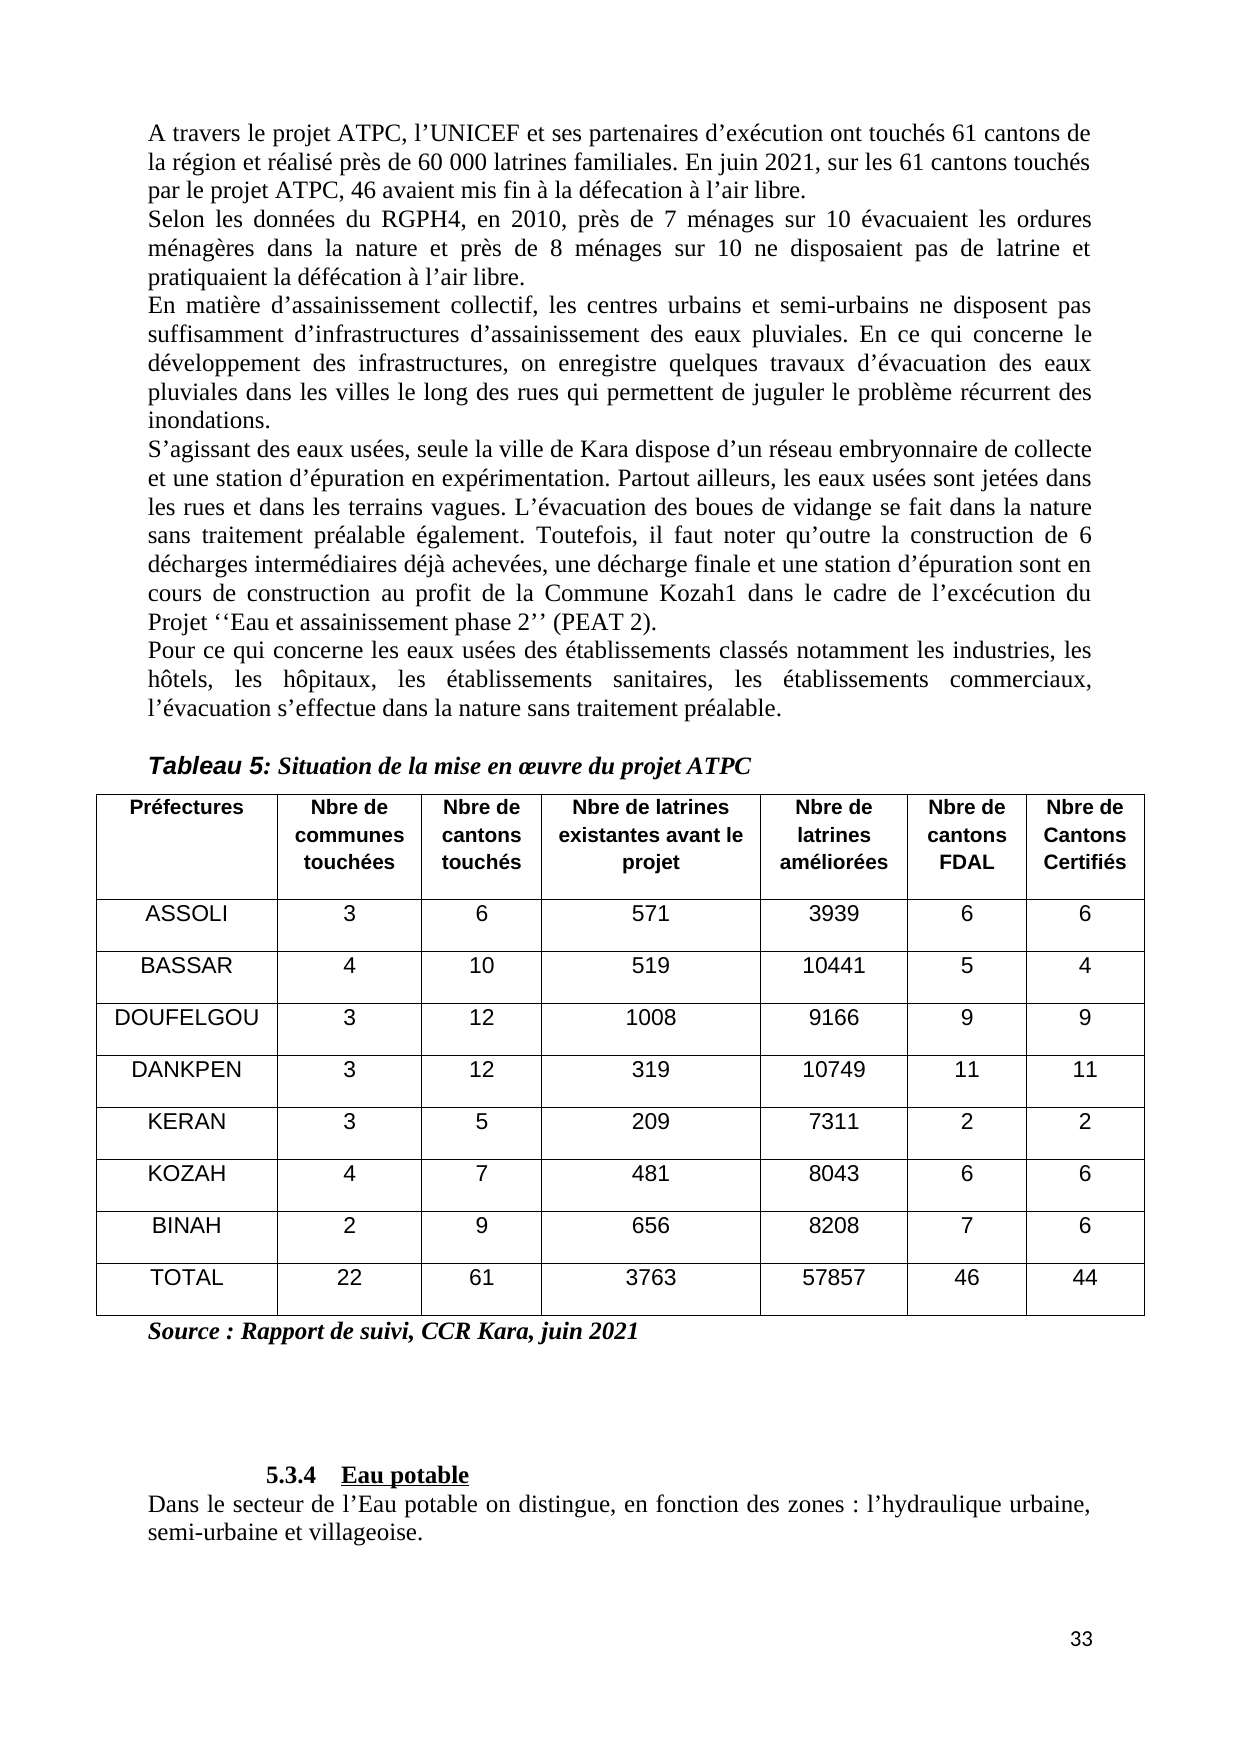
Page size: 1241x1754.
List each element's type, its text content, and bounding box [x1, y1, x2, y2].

table_cell 3939 [761, 900, 907, 951]
table_cell DOUFELGOU [97, 1004, 277, 1055]
table_cell 2 [1027, 1108, 1144, 1159]
table_cell 8043 [761, 1160, 907, 1211]
table_cell 6 [1027, 900, 1144, 951]
table_cell 4 [1027, 952, 1144, 1003]
text Tableau 5: Situation de la mise en œuvre du projet ATPC [148, 751, 1093, 779]
table_header Préfectures [97, 795, 277, 898]
table_cell 9 [1027, 1004, 1144, 1055]
table_header Nbre de latrines améliorées [761, 795, 907, 898]
text A travers le projet ATPC, l’UNICEF et ses partenaires d’exécution ont touchés 61 cantons de la région et réalisé près de 60 000 latrines familiales. En juin 2021, sur les 61 cantons touchés par le projet ATPC, 46 avaient mis fin à la défecation à l’air libre. [148, 118, 1093, 204]
table_cell 9 [908, 1004, 1026, 1055]
table_cell 5 [908, 952, 1026, 1003]
table_cell 7 [422, 1160, 541, 1211]
list Eau potable [266, 1460, 1093, 1489]
table_cell 3763 [542, 1264, 760, 1315]
table_cell 10749 [761, 1056, 907, 1107]
table_cell 61 [422, 1264, 541, 1315]
table_cell 6 [422, 900, 541, 951]
table_cell 46 [908, 1264, 1026, 1315]
table_cell 10 [422, 952, 541, 1003]
table_cell 11 [1027, 1056, 1144, 1107]
table_cell 57857 [761, 1264, 907, 1315]
table_cell 3 [278, 1108, 421, 1159]
table_cell KOZAH [97, 1160, 277, 1211]
table_header Nbre de communes touchées [278, 795, 421, 898]
table_cell 319 [542, 1056, 760, 1107]
table_cell 481 [542, 1160, 760, 1211]
table_cell 3 [278, 1056, 421, 1107]
table_cell 3 [278, 900, 421, 951]
table_cell 656 [542, 1212, 760, 1263]
table_cell TOTAL [97, 1264, 277, 1315]
text Dans le secteur de l’Eau potable on distingue, en fonction des zones : l’hydraulique urbaine, semi-urbaine et villageoise. [148, 1489, 1093, 1546]
table_cell 44 [1027, 1264, 1144, 1315]
table_cell 519 [542, 952, 760, 1003]
table_cell 6 [908, 1160, 1026, 1211]
text S’agissant des eaux usées, seule la ville de Kara dispose d’un réseau embryonnaire de collecte et une station d’épuration en expérimentation. Partout ailleurs, les eaux usées sont jetées dans les rues et dans les terrains vagues. L’évacuation des boues de vidange se fait dans la nature sans traitement préalable également. Toutefois, il faut noter qu’outre la construction de 6 décharges intermédiaires déjà achevées, une décharge finale et une station d’épuration sont en cours de construction au profit de la Commune Kozah1 dans le cadre de l’excécution du Projet ‘‘Eau et assainissement phase 2’’ (PEAT 2). [148, 434, 1093, 636]
table_cell 8208 [761, 1212, 907, 1263]
text Selon les données du RGPH4, en 2010, près de 7 ménages sur 10 évacuaient les ordures ménagères dans la nature et près de 8 ménages sur 10 ne disposaient pas de latrine et pratiquaient la défécation à l’air libre. [148, 204, 1093, 291]
table_cell BINAH [97, 1212, 277, 1263]
table_cell 209 [542, 1108, 760, 1159]
table_cell 11 [908, 1056, 1026, 1107]
table_header Nbre de latrines existantes avant le projet [542, 795, 760, 898]
table_cell 22 [278, 1264, 421, 1315]
text En matière d’assainissement collectif, les centres urbains et semi-urbains ne disposent pas suffisamment d’infrastructures d’assainissement des eaux pluviales. En ce qui concerne le développement des infrastructures, on enregistre quelques travaux d’évacuation des eaux pluviales dans les villes le long des rues qui permettent de juguler le problème récurrent des inondations. [148, 291, 1093, 434]
table_cell 12 [422, 1004, 541, 1055]
table_cell 4 [278, 952, 421, 1003]
table_header Nbre de cantons touchés [422, 795, 541, 898]
text Source : Rapport de suivi, CCR Kara, juin 2021 [148, 1316, 1093, 1345]
text Pour ce qui concerne les eaux usées des établissements classés notamment les industries, les hôtels, les hôpitaux, les établissements sanitaires, les établissements commerciaux, l’évacuation s’effectue dans la nature sans traitement préalable. [148, 636, 1093, 722]
table_cell 2 [278, 1212, 421, 1263]
table_cell 9 [422, 1212, 541, 1263]
table_cell 10441 [761, 952, 907, 1003]
table_cell 9166 [761, 1004, 907, 1055]
table_cell BASSAR [97, 952, 277, 1003]
table_cell 6 [1027, 1212, 1144, 1263]
table_cell 571 [542, 900, 760, 951]
table_cell 3 [278, 1004, 421, 1055]
table_cell ASSOLI [97, 900, 277, 951]
table_cell KERAN [97, 1108, 277, 1159]
table_cell 6 [908, 900, 1026, 951]
table_cell 12 [422, 1056, 541, 1107]
table_cell DANKPEN [97, 1056, 277, 1107]
table_header Nbre de Cantons Certifiés [1027, 795, 1144, 898]
table_header Nbre de cantons FDAL [908, 795, 1026, 898]
table_cell 7311 [761, 1108, 907, 1159]
table_cell 1008 [542, 1004, 760, 1055]
table_cell 4 [278, 1160, 421, 1211]
table_cell 2 [908, 1108, 1026, 1159]
table_cell 5 [422, 1108, 541, 1159]
table_cell 7 [908, 1212, 1026, 1263]
table_cell 6 [1027, 1160, 1144, 1211]
